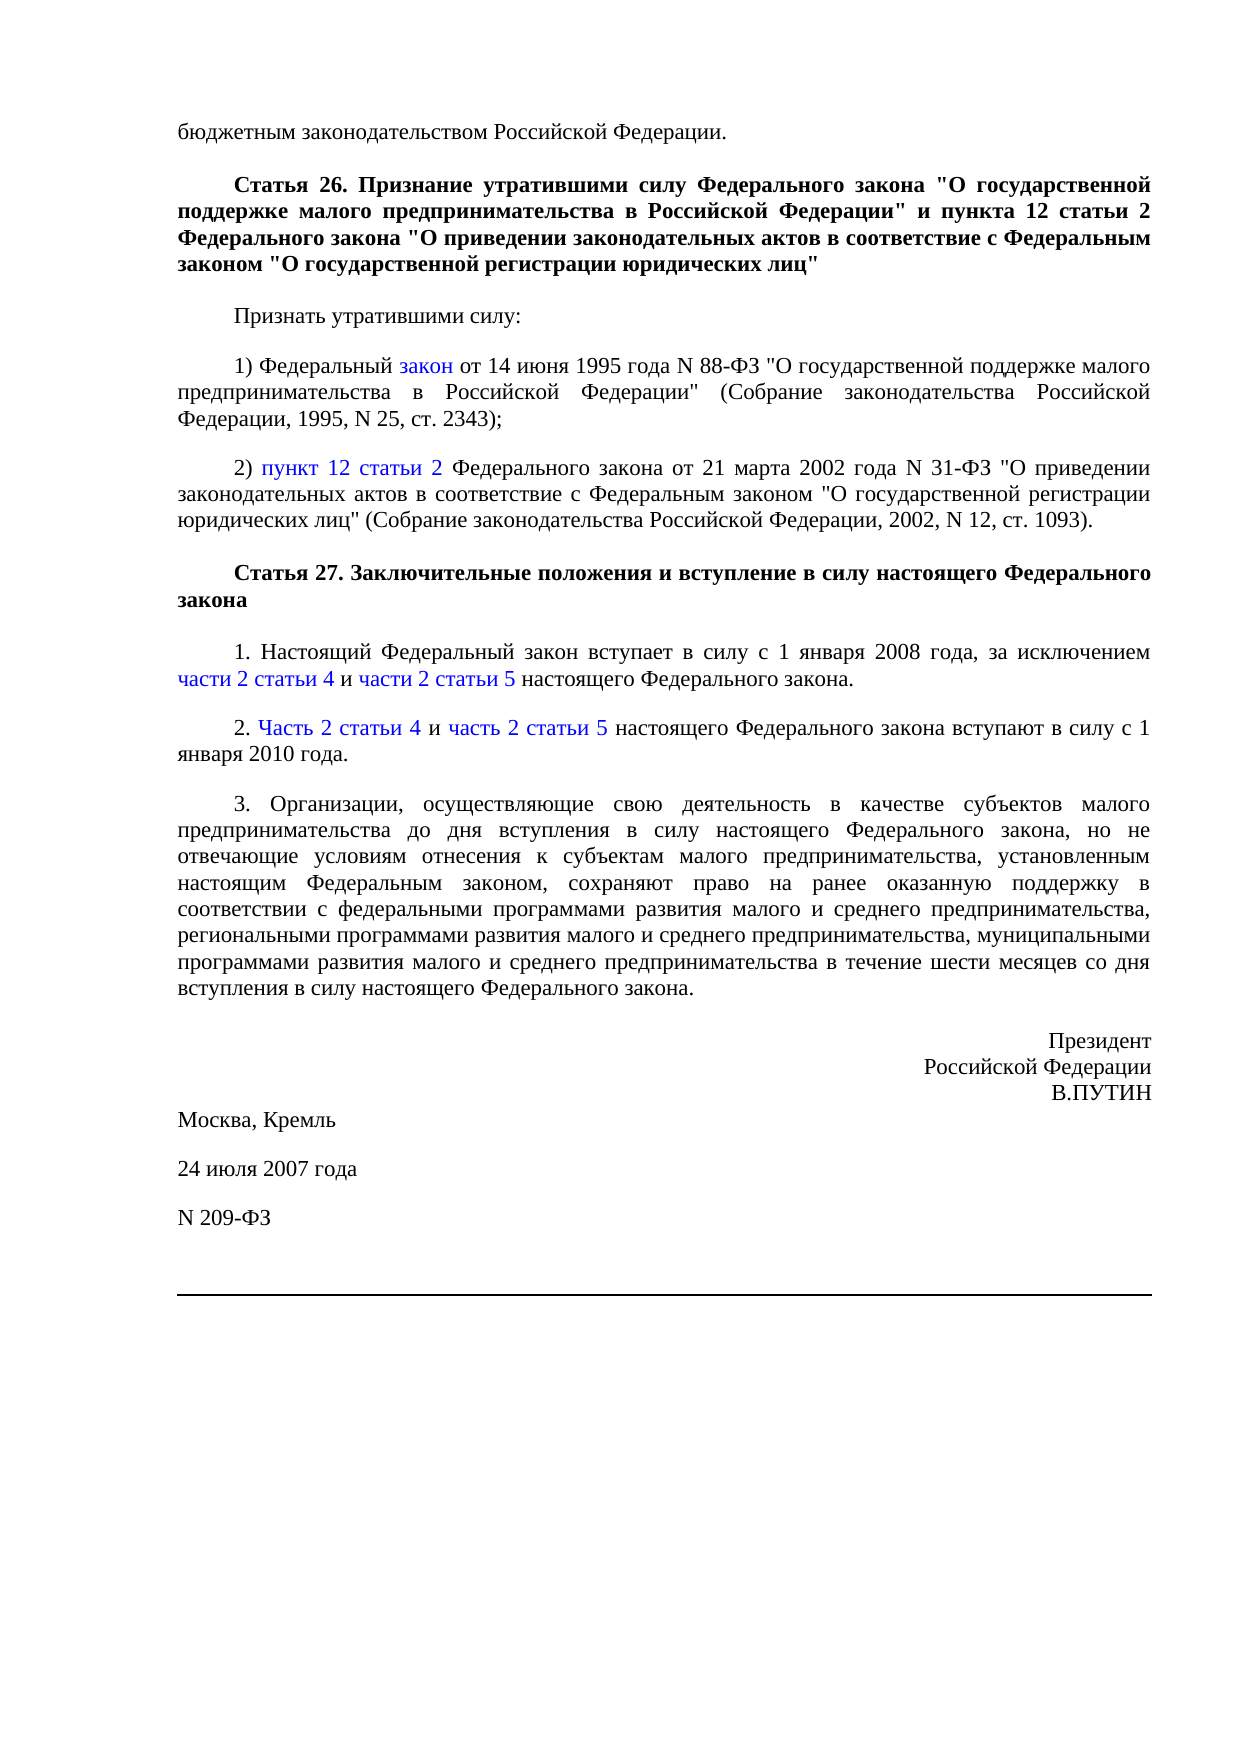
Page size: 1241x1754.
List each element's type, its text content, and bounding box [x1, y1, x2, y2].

title Статья 27. Заключительные положения и вступление в силу настоящего Федерального закона [177, 559, 1152, 612]
text N 209-ФЗ [177, 1204, 1152, 1231]
title Статья 26. Признание утратившими силу Федерального закона "О государственной поддержке малого предпринимательства в Российской Федерации" и пункта 12 статьи 2 Федерального закона "О приведении законодательных актов в соответствие с Федеральным законом "О государственной регистрации юридических лиц" [177, 171, 1152, 276]
text Москва, Кремль [177, 1106, 1152, 1132]
text Признать утратившими силу: [177, 303, 1152, 329]
text 1) Федеральный закон от 14 июня 1995 года N 88-ФЗ "О государственной поддержке малого предпринимательства в Российской Федерации" (Собрание законодательства Российской Федерации, 1995, N 25, ст. 2343); [177, 352, 1152, 431]
text В.ПУТИН [177, 1079, 1152, 1106]
text 1. Настоящий Федеральный закон вступает в силу с 1 января 2008 года, за исключением части 2 статьи 4 и части 2 статьи 5 настоящего Федерального закона. [177, 638, 1152, 691]
text 2. Часть 2 статьи 4 и часть 2 статьи 5 настоящего Федерального закона вступают в силу с 1 января 2010 года. [177, 714, 1152, 767]
text 3. Организации, осуществляющие свою деятельность в качестве субъектов малого предпринимательства до дня вступления в силу настоящего Федерального закона, но не отвечающие условиям отнесения к субъектам малого предпринимательства, установленным настоящим Федеральным законом, сохраняют право на ранее оказанную поддержку в соответствии с федеральными программами развития малого и среднего предпринимательства, региональными программами развития малого и среднего предпринимательства, муниципальными программами развития малого и среднего предпринимательства в течение шести месяцев со дня вступления в силу настоящего Федерального закона. [177, 789, 1152, 1000]
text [177, 118, 1152, 144]
text 24 июля 2007 года [177, 1155, 1152, 1181]
text Российской Федерации [177, 1053, 1152, 1079]
text Президент [177, 1027, 1152, 1053]
text 2) пункт 12 статьи 2 Федерального закона от 21 марта 2002 года N 31-ФЗ "О приведении законодательных актов в соответствие с Федеральным законом "О государственной регистрации юридических лиц" (Собрание законодательства Российской Федерации, 2002, N 12, ст. 1093). [177, 454, 1152, 533]
